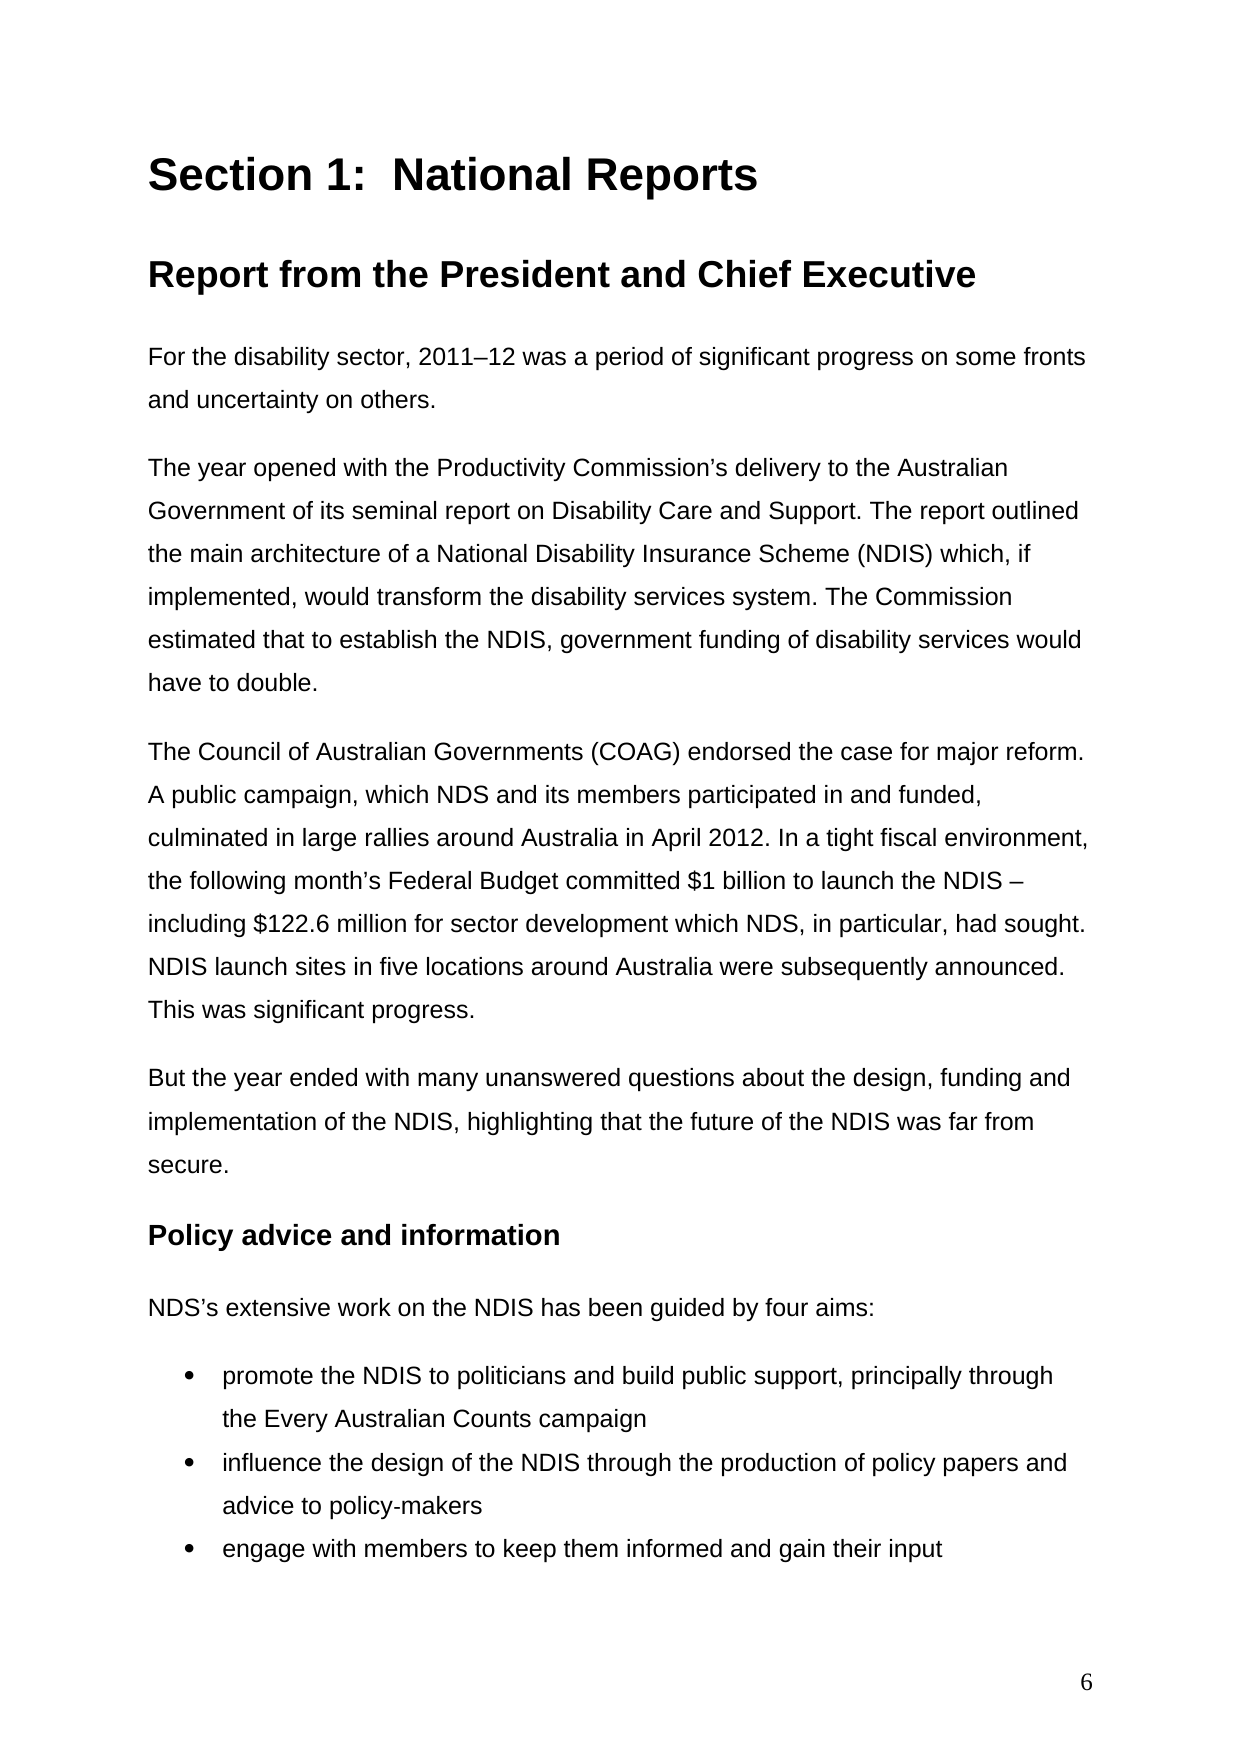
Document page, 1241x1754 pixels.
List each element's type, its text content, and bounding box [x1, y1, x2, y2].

list influence the design of the NDIS through the production of policy papers and advice to policy-makers [185, 1447, 1092, 1519]
text The year opened with the Productivity Commission’s delivery to the Australian Government of its seminal report on Disability Care and Support. The report outlined the main architecture of a National Disability Insurance Scheme (NDIS) which, if implemented, would transform the disability services system. The Commission estimated that to establish the NDIS, government funding of disability services would have to double. [148, 453, 1092, 697]
subtitle Section 1: National Reports [148, 148, 1092, 200]
list engage with members to keep them informed and gain their input [185, 1534, 1092, 1563]
subtitle Report from the President and Chief Executive [148, 252, 1092, 295]
text The Council of Australian Governments (COAG) endorsed the case for major reform. A public campaign, which NDS and its members participated in and funded, culminated in large rallies around Australia in April 2012. In a tight fiscal environment, the following month’s Federal Budget committed $1 billion to launch the NDIS – including $122.6 million for sector development which NDS, in particular, had sought. NDIS launch sites in five locations around Australia were subsequently announced. This was significant progress. [148, 736, 1092, 1024]
text For the disability sector, 2011–12 was a period of significant progress on some fronts and uncertainty on others. [148, 341, 1092, 413]
list promote the NDIS to politicians and build public support, principally through the Every Australian Counts campaign [185, 1361, 1092, 1433]
subtitle Policy advice and information [148, 1218, 1092, 1251]
text NDS’s extensive work on the NDIS has been guided by four aims: [148, 1293, 1092, 1322]
text But the year ended with many unanswered questions about the design, funding and implementation of the NDIS, highlighting that the future of the NDIS was far from secure. [148, 1063, 1092, 1178]
